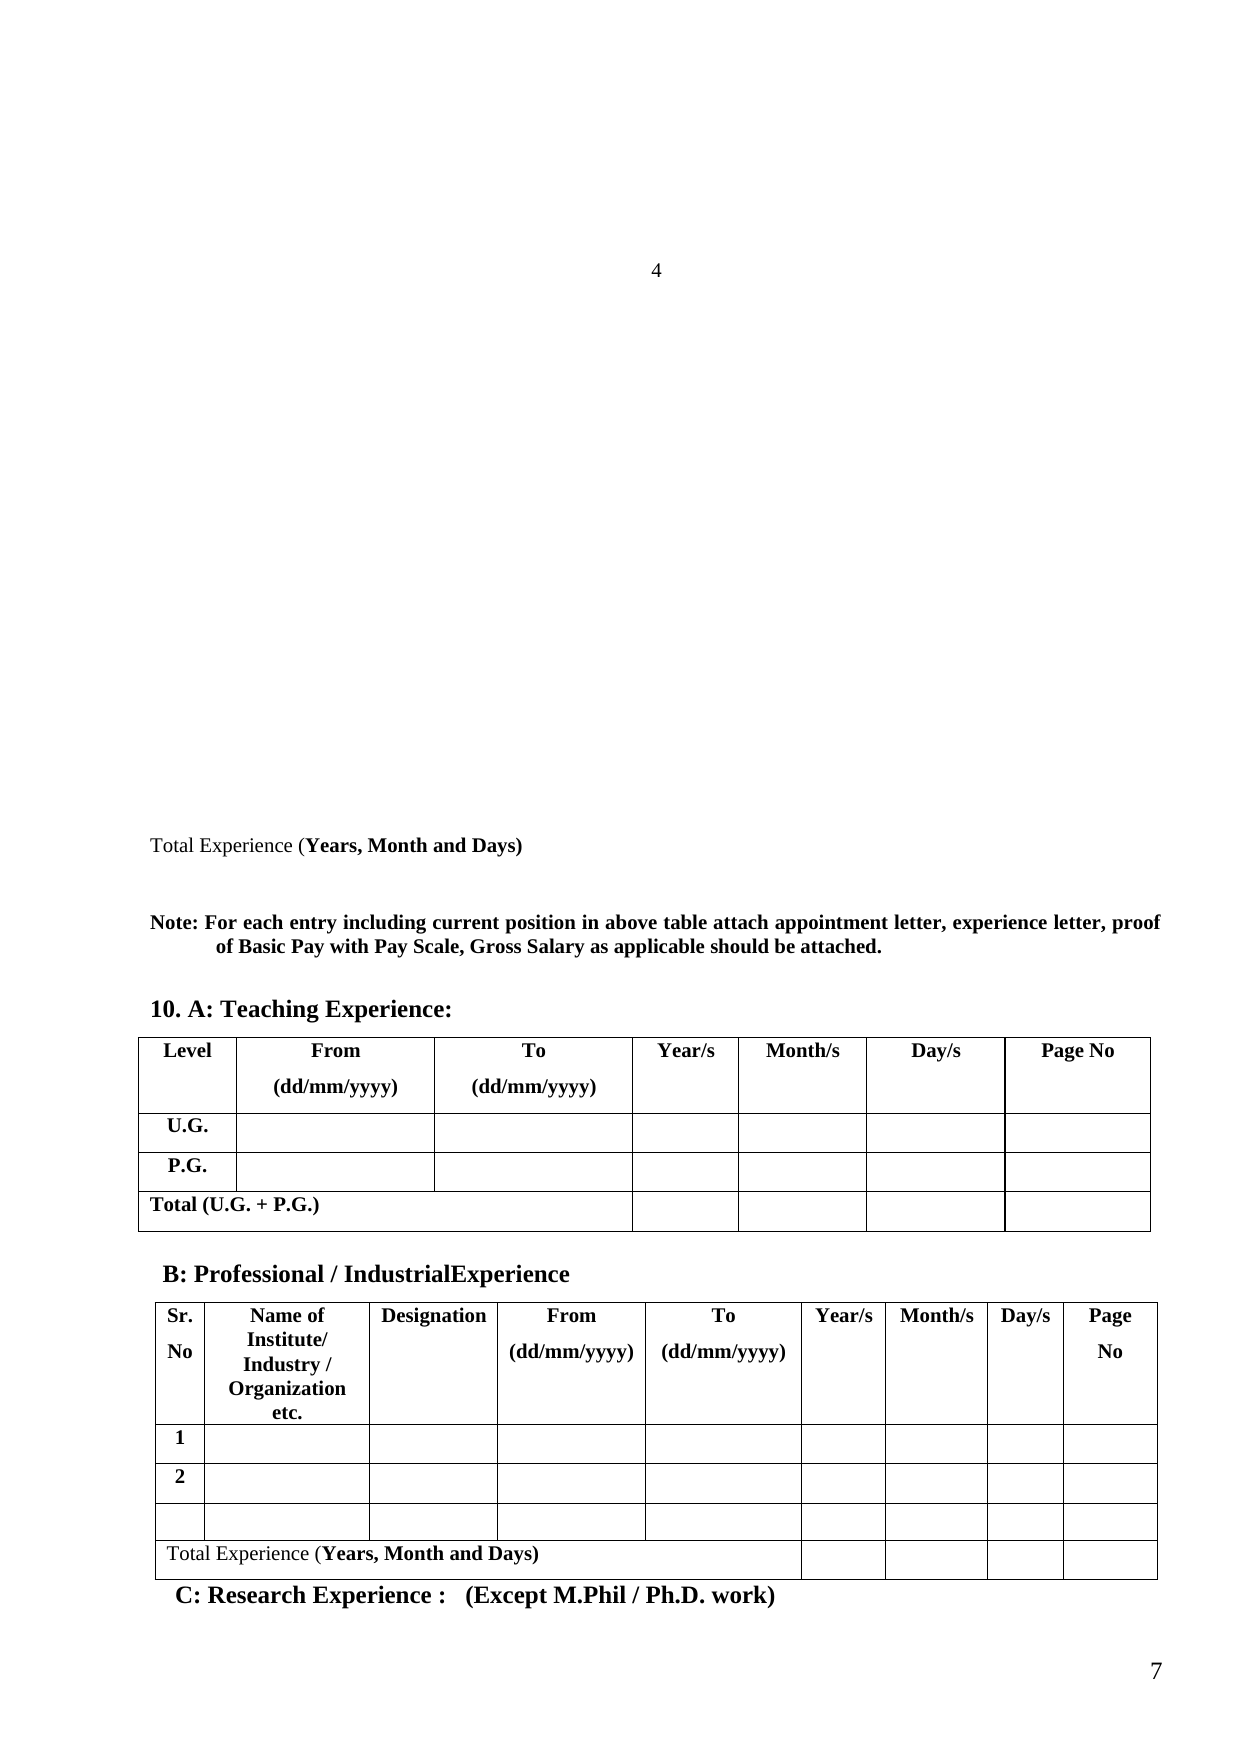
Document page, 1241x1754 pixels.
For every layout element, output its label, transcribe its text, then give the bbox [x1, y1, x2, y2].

table_cell P.G. [139, 1153, 236, 1191]
table_cell [1006, 1153, 1150, 1191]
table_cell [886, 1425, 987, 1463]
table_cell [633, 1114, 738, 1152]
text 10. A: Teaching Experience: [150, 994, 1162, 1023]
table_cell [237, 1153, 434, 1191]
table_header Day/s [988, 1303, 1063, 1424]
table_cell [802, 1425, 885, 1463]
table_header Month/s [739, 1038, 866, 1112]
table_cell [988, 1425, 1063, 1463]
table_cell [886, 1504, 987, 1539]
table_cell Total Experience (Years, Month and Days) [156, 1541, 801, 1579]
table_header Sr. No [156, 1303, 204, 1424]
table_cell [646, 1504, 801, 1539]
table_header Designation [370, 1303, 497, 1424]
table_header Year/s [633, 1038, 738, 1112]
table_cell [370, 1425, 497, 1463]
table_cell [739, 1153, 866, 1191]
table_cell [205, 1504, 369, 1539]
table_header To (dd/mm/yyyy) [435, 1038, 632, 1112]
table_cell [370, 1504, 497, 1539]
table_header To (dd/mm/yyyy) [646, 1303, 801, 1424]
table_header Level [139, 1038, 236, 1112]
table_header Year/s [802, 1303, 885, 1424]
table_cell [1006, 1192, 1150, 1231]
table_cell [988, 1541, 1063, 1579]
text B: Professional / IndustrialExperience [150, 1259, 1162, 1288]
table_cell [435, 1114, 632, 1152]
table_header Month/s [886, 1303, 987, 1424]
table_cell [646, 1464, 801, 1502]
table_cell [802, 1504, 885, 1539]
table_cell [370, 1464, 497, 1502]
table_cell [867, 1153, 1004, 1191]
table_cell 1 [156, 1425, 204, 1463]
table_cell [802, 1541, 885, 1579]
table_header Page No [1006, 1038, 1150, 1112]
table_header Page No [1064, 1303, 1157, 1424]
table_cell [1064, 1504, 1157, 1539]
table_cell [498, 1464, 645, 1502]
table_cell [802, 1464, 885, 1502]
table_cell [867, 1114, 1004, 1152]
text Note: For each entry including current position in above table attach appointment letter, experience letter, proof of Basic Pay with Pay Scale, Gross Salary as applicable should be attached. [150, 910, 1162, 958]
table_cell [498, 1425, 645, 1463]
table_cell [1064, 1425, 1157, 1463]
table_cell U.G. [139, 1114, 236, 1152]
table_cell [205, 1464, 369, 1502]
table_header From (dd/mm/yyyy) [237, 1038, 434, 1112]
text C: Research Experience : (Except M.Phil / Ph.D. work) [150, 1580, 1162, 1609]
table_cell [886, 1464, 987, 1502]
table_cell [1064, 1464, 1157, 1502]
table_cell [237, 1114, 434, 1152]
table_cell [156, 1504, 204, 1539]
table_cell [205, 1425, 369, 1463]
table_header Day/s [867, 1038, 1004, 1112]
table_cell [988, 1504, 1063, 1539]
table_cell [633, 1192, 738, 1231]
table_cell [435, 1153, 632, 1191]
table_cell [739, 1192, 866, 1231]
table_cell [1006, 1114, 1150, 1152]
table_cell [633, 1153, 738, 1191]
table_cell [988, 1464, 1063, 1502]
table_cell 2 [156, 1464, 204, 1502]
table_cell [886, 1541, 987, 1579]
table_header Name of Institute/ Industry / Organization etc. [205, 1303, 369, 1424]
table_cell [867, 1192, 1004, 1231]
table_cell [498, 1504, 645, 1539]
table_cell Total (U.G. + P.G.) [139, 1192, 632, 1231]
table_cell [739, 1114, 866, 1152]
table_header From (dd/mm/yyyy) [498, 1303, 645, 1424]
table_cell [646, 1425, 801, 1463]
table_cell [1064, 1541, 1157, 1579]
